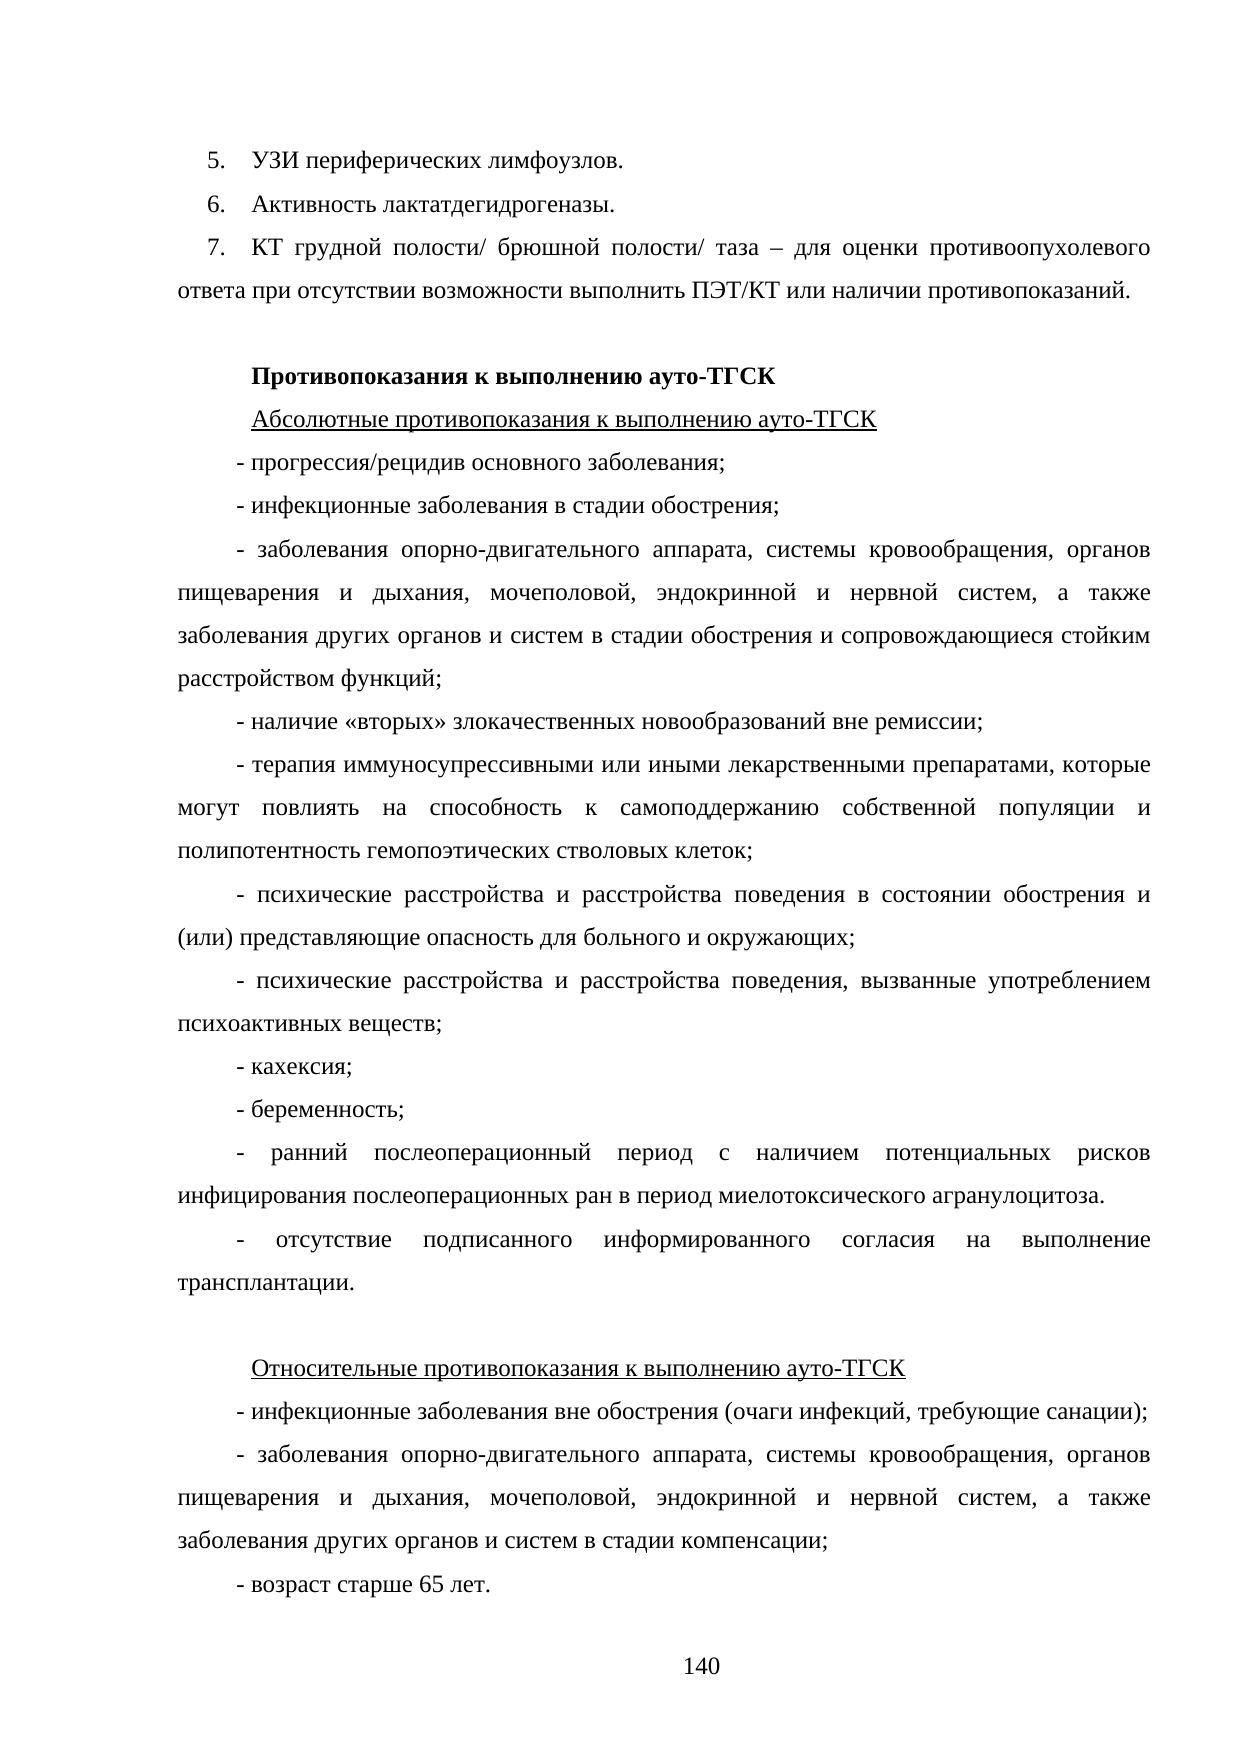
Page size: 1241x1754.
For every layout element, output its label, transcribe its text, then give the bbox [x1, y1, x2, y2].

list Активность лактатдегидрогеназы. [177, 189, 1152, 217]
text - беременность; [177, 1094, 1152, 1123]
list КТ грудной полости/ брюшной полости/ таза – для оценки противоопухолевого ответа при отсутствии возможности выполнить ПЭТ/КТ или наличии противопоказаний. [177, 232, 1152, 304]
list УЗИ периферических лимфоузлов. [177, 146, 1152, 174]
text - инфекционные заболевания вне обострения (очаги инфекций, требующие санации); [177, 1396, 1152, 1425]
text - кахексия; [177, 1051, 1152, 1080]
text - наличие «вторых» злокачественных новообразований вне ремиссии; [177, 706, 1152, 735]
text - прогрессия/рецидив основного заболевания; [177, 447, 1152, 476]
text - терапия иммуносупрессивными или иными лекарственными препаратами, которые могут повлиять на способность к самоподдержанию собственной популяции и полипотентность гемопоэтических стволовых клеток; [177, 749, 1152, 864]
text - психические расстройства и расстройства поведения в состоянии обострения и (или) представляющие опасность для больного и окружающих; [177, 879, 1152, 951]
text - заболевания опорно-двигательного аппарата, системы кровообращения, органов пищеварения и дыхания, мочеполовой, эндокринной и нервной систем, а также заболевания других органов и систем в стадии обострения и сопровождающиеся стойким расстройством функций; [177, 534, 1152, 692]
text - отсутствие подписанного информированного согласия на выполнение трансплантации. [177, 1224, 1152, 1296]
list Абсолютные противопоказания к выполнению ауто-ТГСК [177, 404, 1152, 433]
text - заболевания опорно-двигательного аппарата, системы кровообращения, органов пищеварения и дыхания, мочеполовой, эндокринной и нервной систем, а также заболевания других органов и систем в стадии компенсации; [177, 1439, 1152, 1554]
text - возраст старше 65 лет. [177, 1569, 1152, 1597]
text - инфекционные заболевания в стадии обострения; [177, 491, 1152, 519]
text - психические расстройства и расстройства поведения, вызванные употреблением психоактивных веществ; [177, 965, 1152, 1037]
list Относительные противопоказания к выполнению ауто-ТГСК [177, 1353, 1152, 1382]
text Противопоказания к выполнению ауто-ТГСК [177, 361, 1152, 390]
text - ранний послеоперационный период с наличием потенциальных рисков инфицирования послеоперационных ран в период миелотоксического агранулоцитоза. [177, 1137, 1152, 1209]
